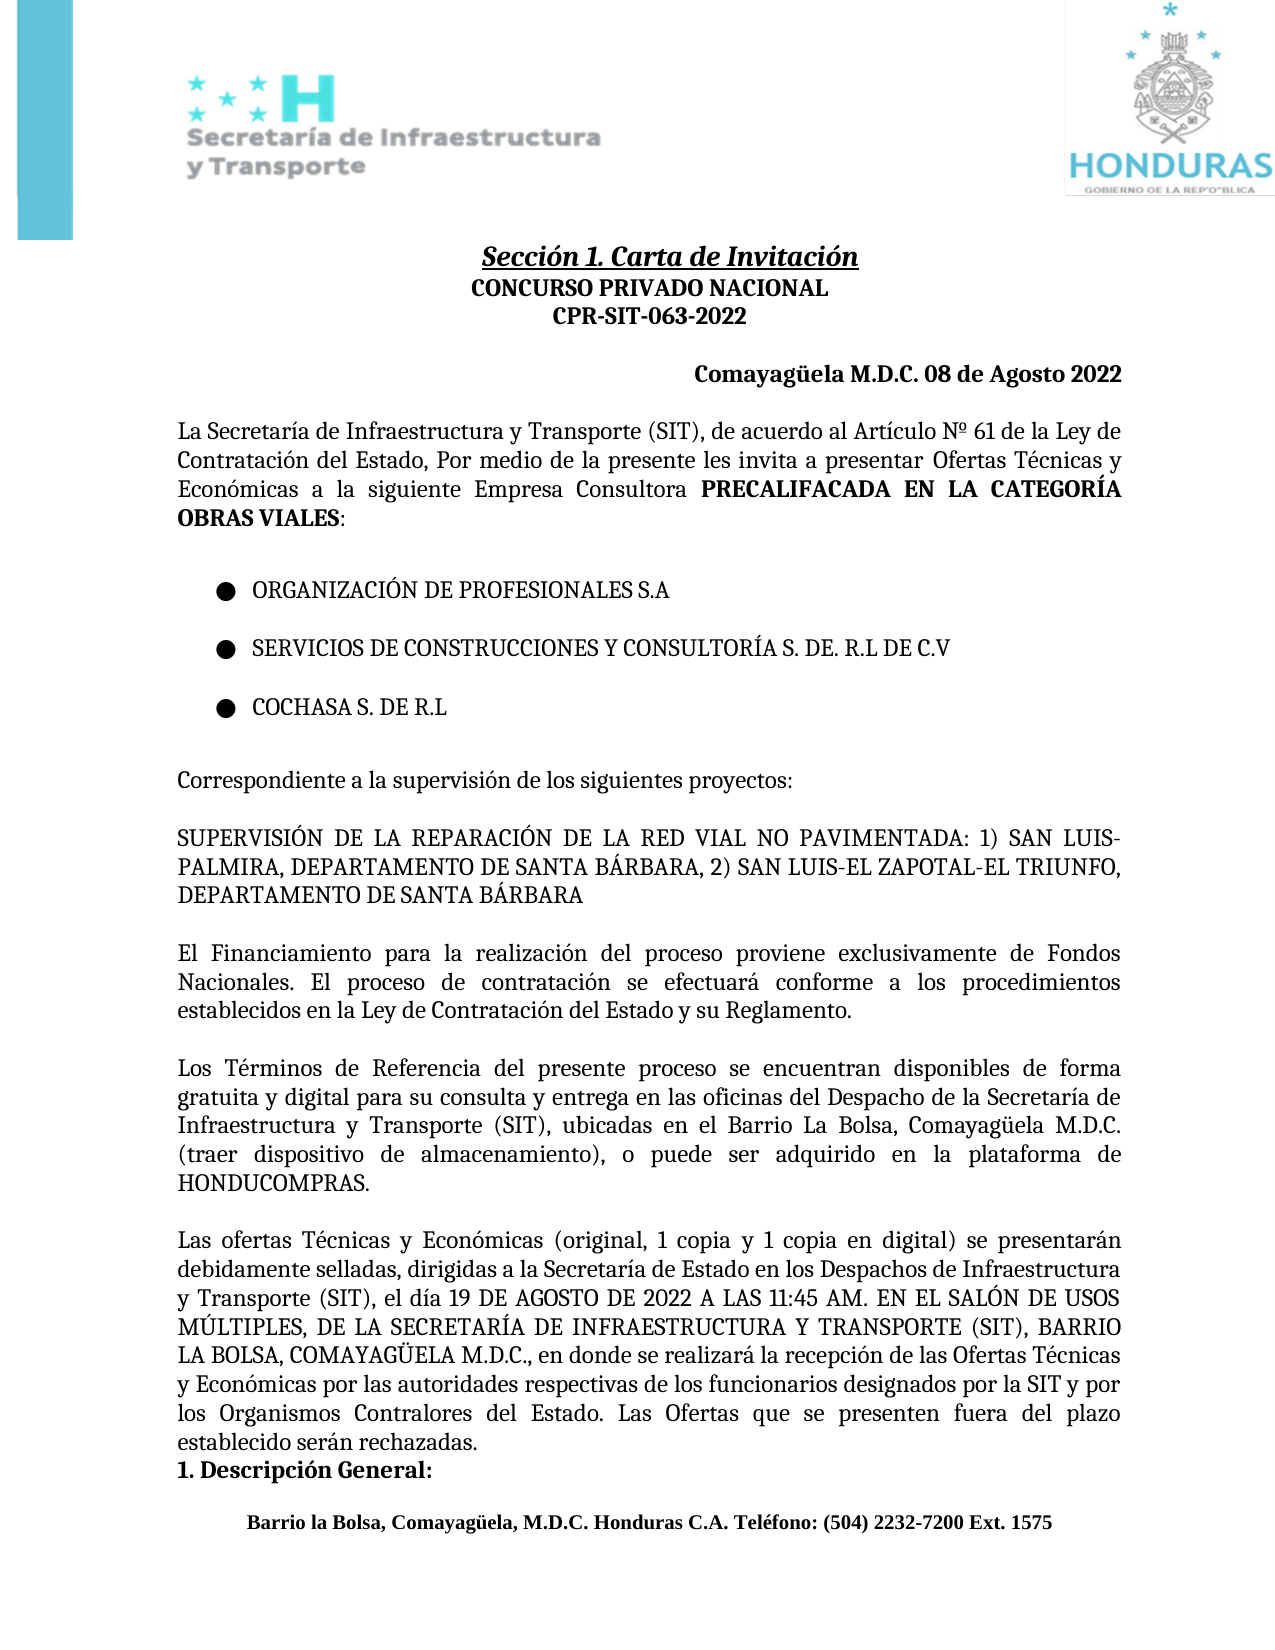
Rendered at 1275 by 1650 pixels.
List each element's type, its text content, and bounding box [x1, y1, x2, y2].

subtitle Sección 1. Carta de Invitación [177, 240, 1166, 273]
text Correspondiente a la supervisión de los siguientes proyectos: [177, 766, 1122, 795]
text SUPERVISIÓN DE LA REPARACIÓN DE LA RED VIAL NO PAVIMENTADA: 1) SAN LUIS-PALMIRA, DEPARTAMENTO DE SANTA BÁRBARA, 2) SAN LUIS-EL ZAPOTAL-EL TRIUNFO, DEPARTAMENTO DE SANTA BÁRBARA [177, 824, 1122, 910]
text CONCURSO PRIVADO NACIONAL [177, 273, 1122, 302]
list COCHASA S. DE R.L [215, 679, 1122, 730]
picture [15, 0, 1275, 240]
text 1. Descripción General: [177, 1456, 1122, 1485]
text El Financiamiento para la realización del proceso proviene exclusivamente de Fondos Nacionales. El proceso de contratación se efectuará conforme a los procedimientos establecidos en la Ley de Contratación del Estado y su Reglamento. [177, 939, 1122, 1025]
list ORGANIZACIÓN DE PROFESIONALES S.A [215, 561, 1122, 612]
text Las ofertas Técnicas y Económicas (original, 1 copia y 1 copia en digital) se presentarán debidamente selladas, dirigidas a la Secretaría de Estado en los Despachos de Infraestructura y Transporte (SIT), el día 19 DE AGOSTO DE 2022 A LAS 11:45 AM. EN EL SALÓN DE USOS MÚLTIPLES, DE LA SECRETARÍA DE INFRAESTRUCTURA Y TRANSPORTE (SIT), BARRIO LA BOLSA, COMAYAGÜELA M.D.C., en donde se realizará la recepción de las Ofertas Técnicas y Económicas por las autoridades respectivas de los funcionarios designados por la SIT y por los Organismos Contralores del Estado. Las Ofertas que se presenten fuera del plazo establecido serán rechazadas. [177, 1226, 1122, 1456]
list SERVICIOS DE CONSTRUCCIONES Y CONSULTORÍA S. DE. R.L DE C.V [215, 620, 1122, 671]
text CPR-SIT-063-2022 [177, 302, 1122, 331]
text Los Términos de Referencia del presente proceso se encuentran disponibles de forma gratuita y digital para su consulta y entrega en las oficinas del Despacho de la Secretaría de Infraestructura y Transporte (SIT), ubicadas en el Barrio La Bolsa, Comayagüela M.D.C. (traer dispositivo de almacenamiento), o puede ser adquirido en la plataforma de HONDUCOMPRAS. [177, 1054, 1122, 1198]
text La Secretaría de Infraestructura y Transporte (SIT), de acuerdo al Artículo № 61 de la Ley de Contratación del Estado, Por medio de la presente les invita a presentar Ofertas Técnicas y Económicas a la siguiente Empresa Consultora PRECALIFACADA EN LA CATEGORÍA OBRAS VIALES: [177, 417, 1122, 532]
text Comayagüela M.D.C. 08 de Agosto 2022 [215, 360, 1122, 388]
